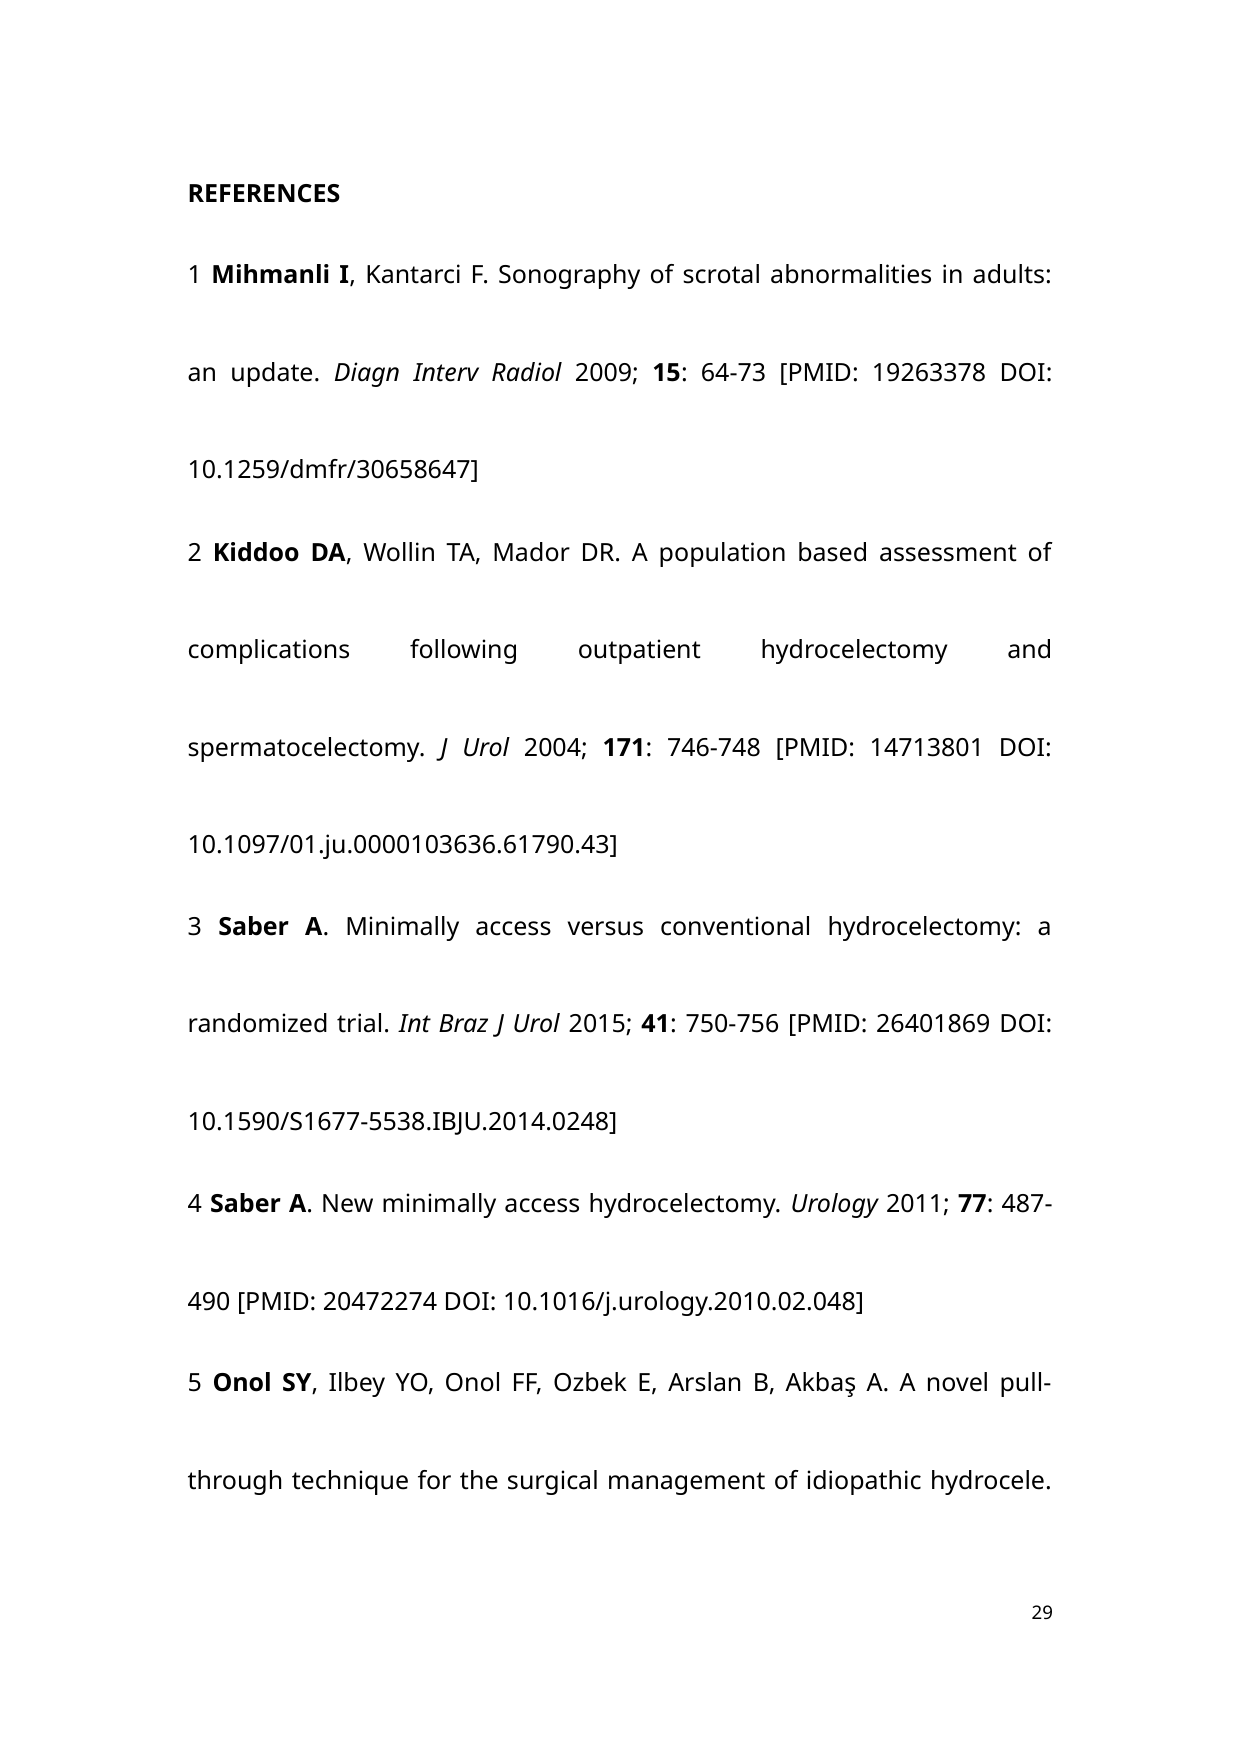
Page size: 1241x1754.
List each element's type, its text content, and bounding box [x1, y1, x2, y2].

text 2 Kiddoo DA, Wollin TA, Mador DR. A population based assessment of complications following outpatient hydrocelectomy and spermatocelectomy. J Urol 2004; 171: 746-748 [PMID: 14713801 DOI: 10.1097/01.ju.0000103636.61790.43] [187, 519, 1053, 876]
text REFERENCES [187, 160, 1053, 225]
text 4 Saber A. New minimally access hydrocelectomy. Urology 2011; 77: 487-490 [PMID: 20472274 DOI: 10.1016/j.urology.2010.02.048] [187, 1170, 1053, 1333]
text 1 Mihmanli I, Kantarci F. Sonography of scrotal abnormalities in adults: an update. Diagn Interv Radiol 2009; 15: 64-73 [PMID: 19263378 DOI: 10.1259/dmfr/30658647] [187, 242, 1053, 502]
text 3 Saber A. Minimally access versus conventional hydrocelectomy: a randomized trial. Int Braz J Urol 2015; 41: 750-756 [PMID: 26401869 DOI: 10.1590/S1677-5538.IBJU.2014.0248] [187, 893, 1053, 1153]
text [187, 1350, 1053, 1512]
